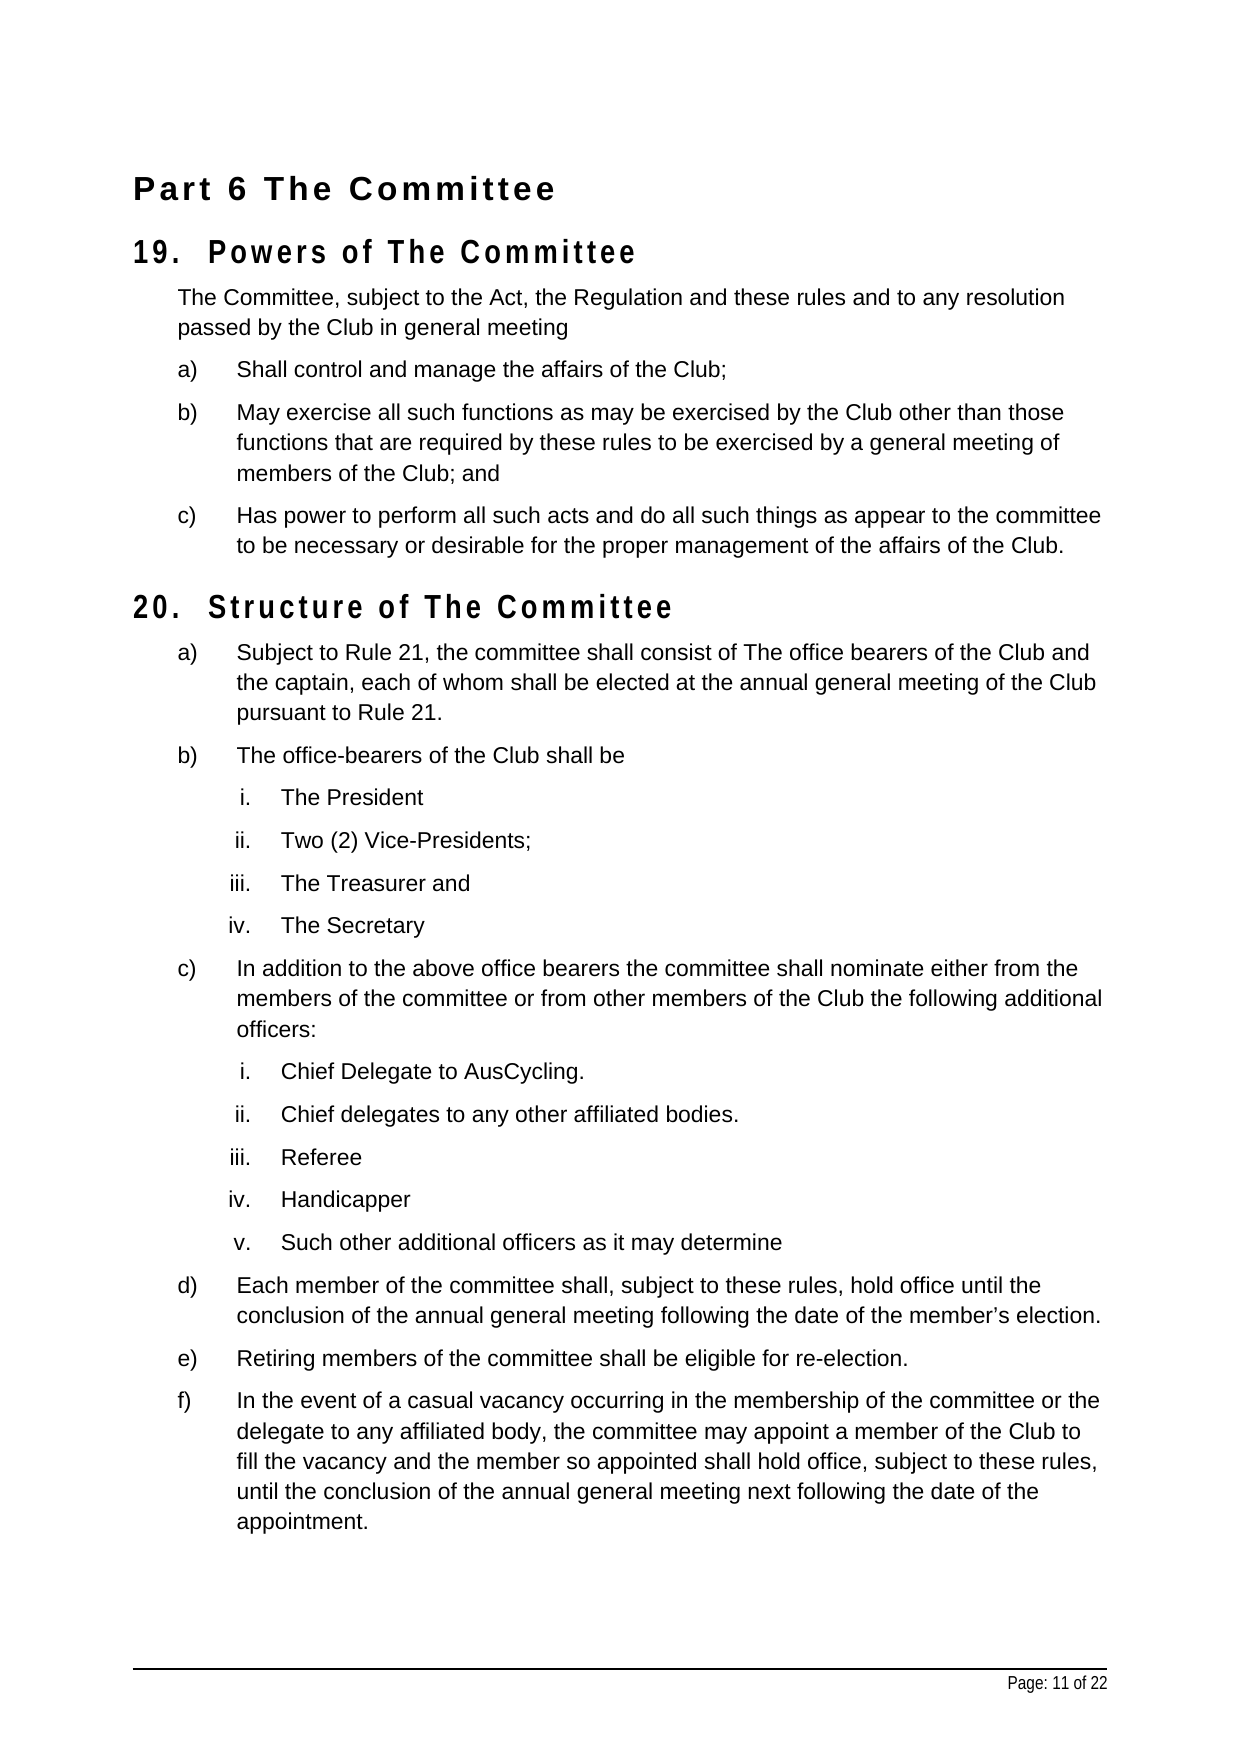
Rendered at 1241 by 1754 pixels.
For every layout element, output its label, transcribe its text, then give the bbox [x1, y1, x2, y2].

list The President [251, 784, 1107, 811]
list Chief delegates to any other affiliated bodies. [251, 1101, 1107, 1127]
list Chief Delegate to AusCycling. [251, 1058, 1107, 1084]
list The office-bearers of the Club shall be [177, 742, 1107, 768]
list The Secretary [251, 912, 1107, 939]
list Retiring members of the committee shall be eligible for re-election. [177, 1345, 1107, 1371]
list The Treasurer and [251, 870, 1107, 896]
list Each member of the committee shall, subject to these rules, hold office until the conclusion of the annual general meeting following the date of the member’s election. [177, 1272, 1107, 1328]
list In the event of a casual vacancy occurring in the membership of the committee or the delegate to any affiliated body, the committee may appoint a member of the Club to fill the vacancy and the member so appointed shall hold office, subject to these rules, until the conclusion of the annual general meeting next following the date of the appointment. [177, 1387, 1107, 1534]
list In addition to the above office bearers the committee shall nominate either from the members of the committee or from other members of the Club the following additional officers: [177, 955, 1107, 1042]
list May exercise all such functions as may be exercised by the Club other than those functions that are required by these rules to be exercised by a general meeting of members of the Club; and [177, 399, 1107, 486]
list Subject to Rule 21, the committee shall consist of The office bearers of the Club and the captain, each of whom shall be elected at the annual general meeting of the Club pursuant to Rule 21. [177, 638, 1107, 725]
list The Committee, subject to the Act, the Regulation and these rules and to any resolution passed by the Club in general meeting [177, 283, 1107, 340]
list Shall control and manage the affairs of the Club; [177, 356, 1107, 383]
subtitle Structure of The Committee [133, 588, 1107, 626]
list Referee [251, 1144, 1107, 1170]
subtitle Powers of The Committee [133, 233, 1107, 271]
list Such other additional officers as it may determine [251, 1229, 1107, 1255]
list Has power to perform all such acts and do all such things as appear to the committee to be necessary or desirable for the proper management of the affairs of the Club. [177, 502, 1107, 559]
subtitle Part 6 The Committee [133, 169, 1107, 208]
list Two (2) Vice-Presidents; [251, 827, 1107, 853]
list Handicapper [251, 1186, 1107, 1213]
